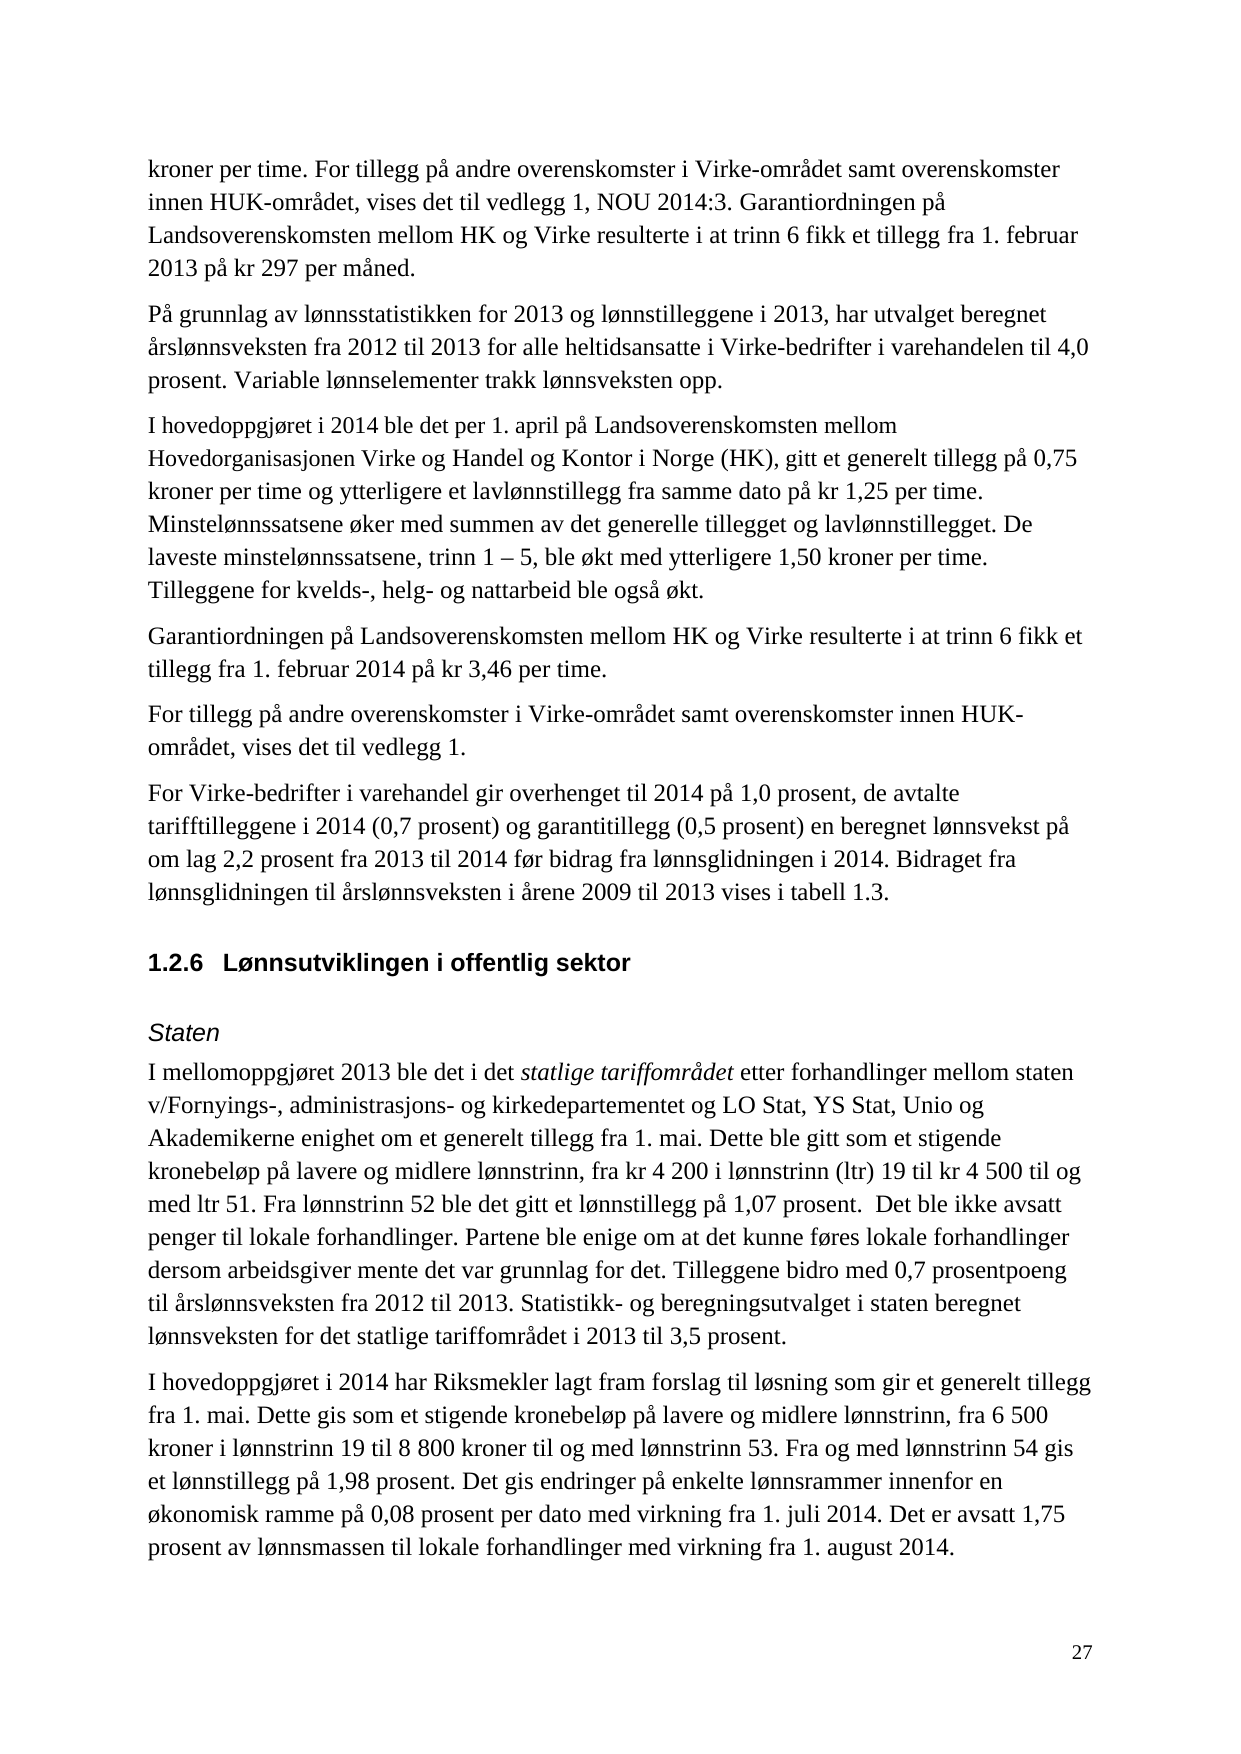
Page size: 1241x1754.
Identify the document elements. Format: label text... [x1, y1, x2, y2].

text For tillegg på andre overenskomster i Virke-området samt overenskomster innen HUK-området, vises det til vedlegg 1. [148, 699, 1092, 761]
text I hovedoppgjøret i 2014 har Riksmekler lagt fram forslag til løsning som gir et generelt tillegg fra 1. mai. Dette gis som et stigende kronebeløp på lavere og midlere lønnstrinn, fra 6 500 kroner i lønnstrinn 19 til 8 800 kroner til og med lønnstrinn 53. Fra og med lønnstrinn 54 gis et lønnstillegg på 1,98 prosent. Det gis endringer på enkelte lønnsrammer innenfor en økonomisk ramme på 0,08 prosent per dato med virkning fra 1. juli 2014. Det er avsatt 1,75 prosent av lønnsmassen til lokale forhandlinger med virkning fra 1. august 2014. [148, 1367, 1092, 1561]
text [148, 154, 1092, 282]
text På grunnlag av lønnsstatistikken for 2013 og lønnstilleggene i 2013, har utvalget beregnet årslønnsveksten fra 2012 til 2013 for alle heltidsansatte i Virke-bedrifter i varehandelen til 4,0 prosent. Variable lønnselementer trakk lønnsveksten opp. [148, 299, 1092, 393]
text For Virke-bedrifter i varehandel gir overhenget til 2014 på 1,0 prosent, de avtalte tarifftilleggene i 2014 (0,7 prosent) og garantitillegg (0,5 prosent) en beregnet lønnsvekst på om lag 2,2 prosent fra 2013 til 2014 før bidrag fra lønnsglidningen i 2014. Bidraget fra lønnsglidningen til årslønnsveksten i årene 2009 til 2013 vises i tabell 1.3. [148, 778, 1092, 906]
subtitle Lønnsutviklingen i offentlig sektor [148, 947, 1092, 976]
text I mellomoppgjøret 2013 ble det i det statlige tariffområdet etter forhandlinger mellom staten v/Fornyings-, administrasjons- og kirkedepartementet og LO Stat, YS Stat, Unio og Akademikerne enighet om et generelt tillegg fra 1. mai. Dette ble gitt som et stigende kronebeløp på lavere og midlere lønnstrinn, fra kr 4 200 i lønnstrinn (ltr) 19 til kr 4 500 til og med ltr 51. Fra lønnstrinn 52 ble det gitt et lønnstillegg på 1,07 prosent. Det ble ikke avsatt penger til lokale forhandlinger. Partene ble enige om at det kunne føres lokale forhandlinger dersom arbeidsgiver mente det var grunnlag for det. Tilleggene bidro med 0,7 prosentpoeng til årslønnsveksten fra 2012 til 2013. Statistikk- og beregningsutvalget i staten beregnet lønnsveksten for det statlige tariffområdet i 2013 til 3,5 prosent. [148, 1057, 1092, 1350]
text Staten [148, 1018, 1092, 1047]
text Garantiordningen på Landsoverenskomsten mellom HK og Virke resulterte i at trinn 6 fikk et tillegg fra 1. februar 2014 på kr 3,46 per time. [148, 621, 1092, 683]
text I hovedoppgjøret i 2014 ble det per 1. april på Landsoverenskomsten mellom Hovedorganisasjonen Virke og Handel og Kontor i Norge (HK), gitt et generelt tillegg på 0,75 kroner per time og ytterligere et lavlønnstillegg fra samme dato på kr 1,25 per time. Minstelønnssatsene øker med summen av det generelle tillegget og lavlønnstillegget. De laveste minstelønnssatsene, trinn 1 – 5, ble økt med ytterligere 1,50 kroner per time. Tilleggene for kvelds-, helg- og nattarbeid ble også økt. [148, 410, 1092, 604]
